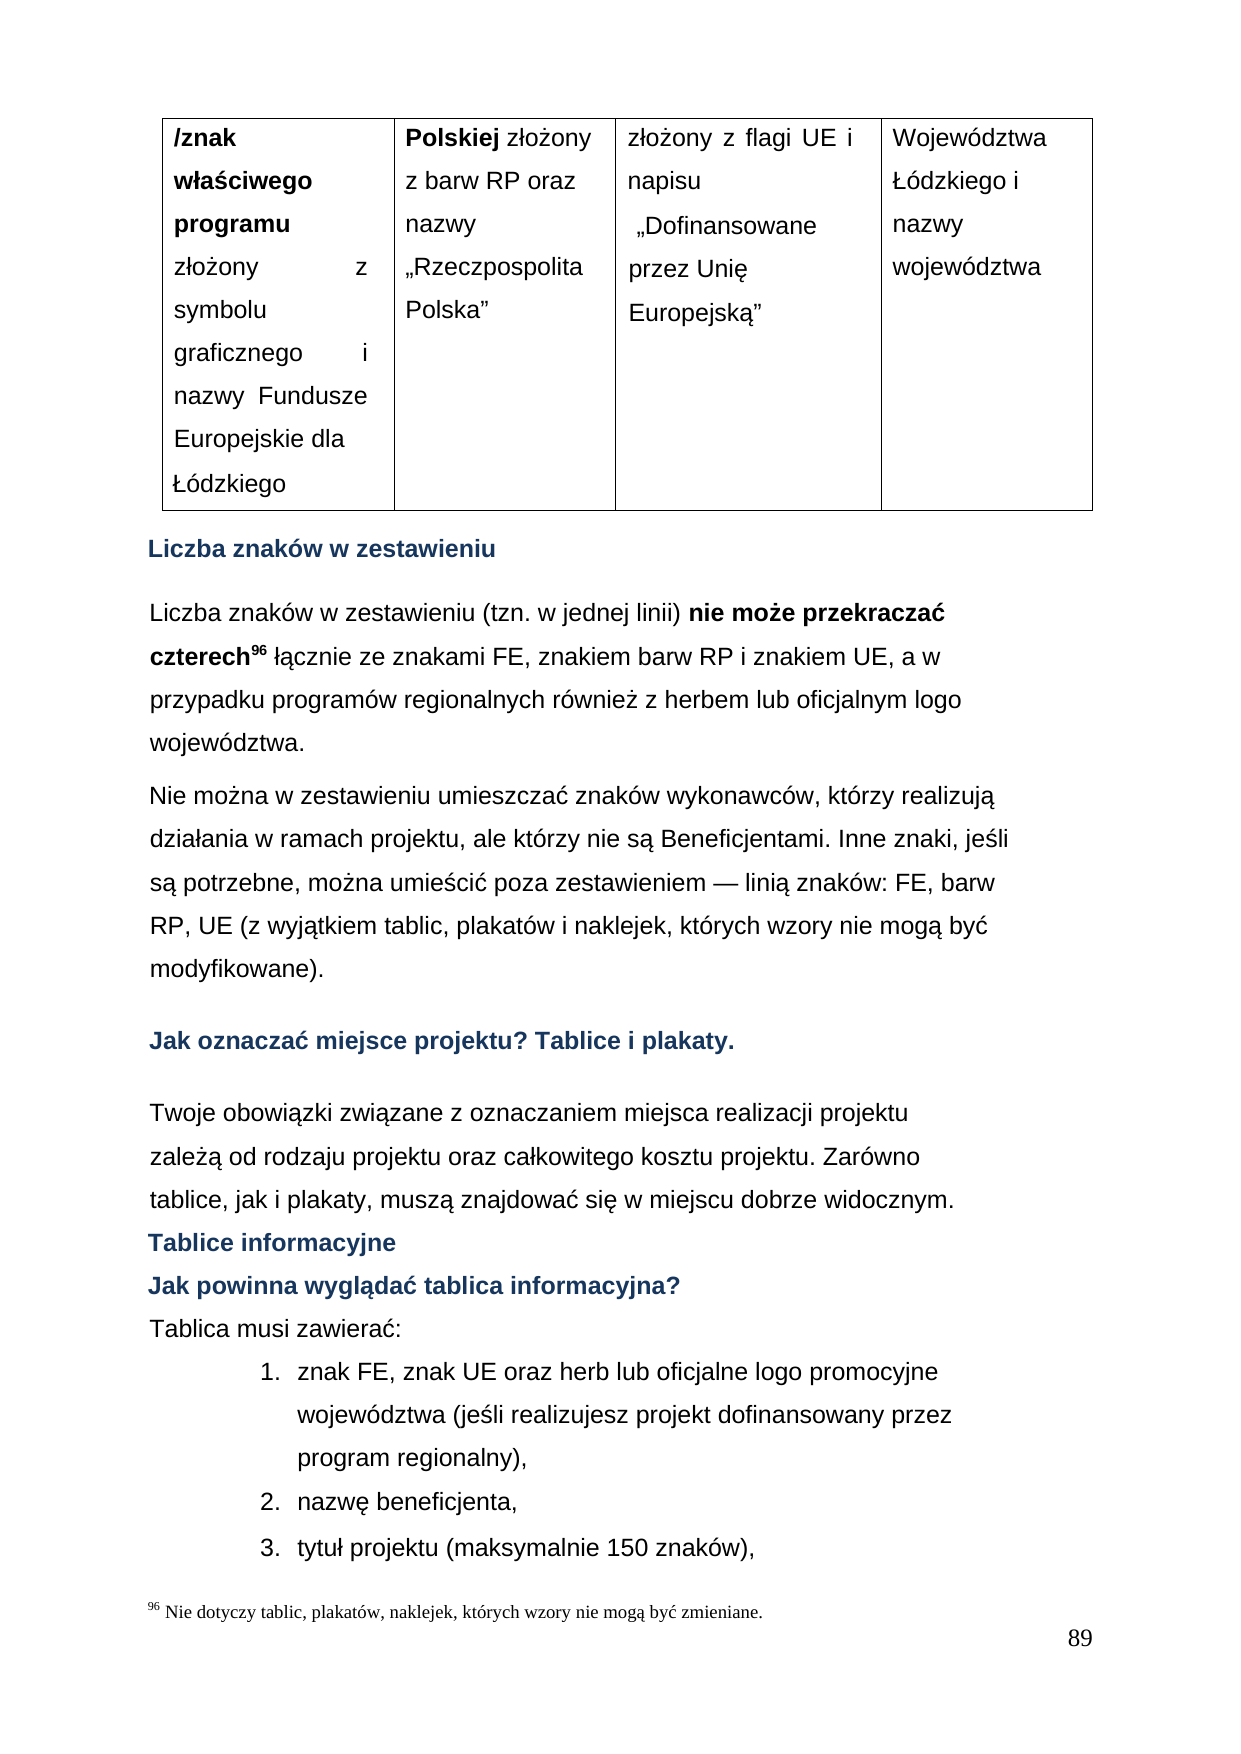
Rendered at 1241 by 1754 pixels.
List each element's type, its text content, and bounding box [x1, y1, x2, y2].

text Twoje obowiązki związane z oznaczaniem miejsca realizacji projektu zależą od rodzaju projektu oraz całkowitego kosztu projektu. Zarówno tablice, jak i plakaty, muszą znajdować się w miejscu dobrze widocznym. [149, 1098, 978, 1213]
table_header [616, 119, 881, 510]
text Liczba znaków w zestawieniu (tzn. w jednej linii) nie może przekraczać czterech łącznie ze znakami FE, znakiem barw RP i znakiem UE, a w przypadku programów regionalnych również z herbem lub oficjalnym logo województwa. [149, 598, 1012, 757]
text Nie można w zestawieniu umieszczać znaków wykonawców, którzy realizują działania w ramach projektu, ale którzy nie są Beneficjentami. Inne znaki, jeśli są potrzebne, można umieścić poza zestawieniem — linią znaków: FE, barw RP, UE (z wyjątkiem tablic, plakatów i naklejek, których wzory nie mogą być modyfikowane). [149, 781, 1010, 982]
text Liczba znaków w zestawieniu [148, 534, 1092, 563]
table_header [882, 119, 1092, 510]
text Tablice informacyjne [148, 1228, 1089, 1256]
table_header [163, 119, 394, 510]
list tytuł projektu (maksymalnie 150 znaków), [260, 1533, 1031, 1562]
text Jak oznaczać miejsce projektu? Tablice i plakaty. [149, 1026, 1010, 1055]
list nazwę beneficjenta, [260, 1486, 1030, 1515]
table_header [395, 119, 615, 510]
list znak FE, znak UE oraz herb lub oficjalne logo promocyjne województwa (jeśli realizujesz projekt dofinansowany przez program regionalny), [260, 1357, 1030, 1472]
text Tablica musi zawierać: [149, 1314, 1030, 1343]
text Jak powinna wyglądać tablica informacyjna? [148, 1271, 1089, 1299]
